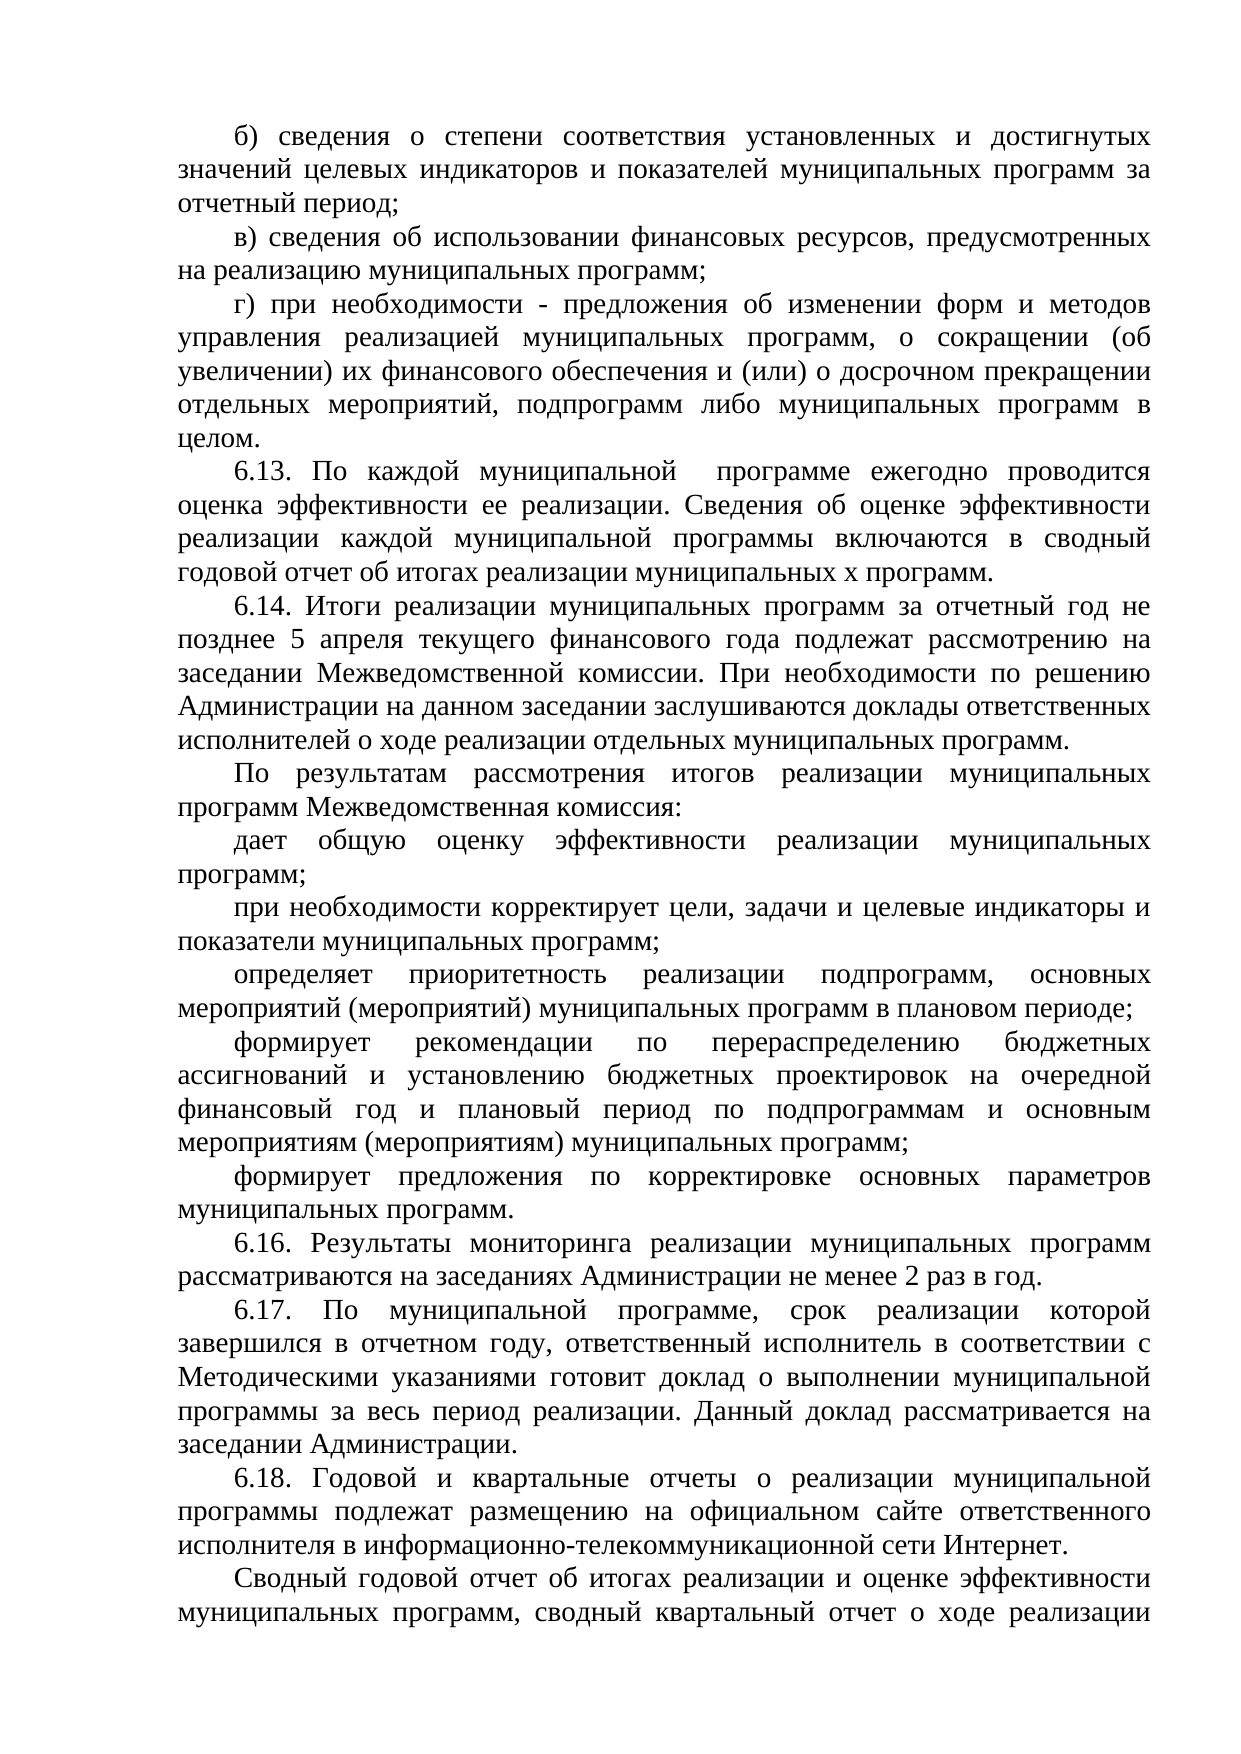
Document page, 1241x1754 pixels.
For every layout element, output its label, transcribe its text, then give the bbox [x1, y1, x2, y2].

text 6.14. Итоги реализации муниципальных программ за отчетный год не позднее 5 апреля текущего финансового года подлежат рассмотрению на заседании Межведомственной комиссии. При необходимости по решению Администрации на данном заседании заслушиваются доклады ответственных исполнителей о ходе реализации отдельных муниципальных программ. [177, 588, 1152, 755]
text формирует предложения по корректировке основных параметров муниципальных программ. [177, 1158, 1152, 1225]
text 6.16. Результаты мониторинга реализации муниципальных программ рассматриваются на заседаниях Администрации не менее 2 раз в год. [177, 1225, 1152, 1292]
text в) сведения об использовании финансовых ресурсов, предусмотренных на реализацию муниципальных программ; [177, 219, 1152, 286]
text По результатам рассмотрения итогов реализации муниципальных программ Межведомственная комиссия: [177, 755, 1152, 822]
text 6.17. По муниципальной программе, срок реализации которой завершился в отчетном году, ответственный исполнитель в соответствии с Методическими указаниями готовит доклад о выполнении муниципальной программы за весь период реализации. Данный доклад рассматривается на заседании Администрации. [177, 1292, 1152, 1460]
text б) сведения о степени соответствия установленных и достигнутых значений целевых индикаторов и показателей муниципальных программ за отчетный период; [177, 118, 1152, 219]
text определяет приоритетность реализации подпрограмм, основных мероприятий (мероприятий) муниципальных программ в плановом периоде; [177, 957, 1152, 1024]
text дает общую оценку эффективности реализации муниципальных программ; [177, 822, 1152, 889]
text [177, 1560, 1152, 1627]
text 6.18. Годовой и квартальные отчеты о реализации муниципальной программы подлежат размещению на официальном сайте ответственного исполнителя в информационно-телекоммуникационной сети Интернет. [177, 1460, 1152, 1560]
text формирует рекомендации по перераспределению бюджетных ассигнований и установлению бюджетных проектировок на очередной финансовый год и плановый период по подпрограммам и основным мероприятиям (мероприятиям) муниципальных программ; [177, 1024, 1152, 1158]
text при необходимости корректирует цели, задачи и целевые индикаторы и показатели муниципальных программ; [177, 889, 1152, 957]
text 6.13. По каждой муниципальной программе ежегодно проводится оценка эффективности ее реализации. Сведения об оценке эффективности реализации каждой муниципальной программы включаются в сводный годовой отчет об итогах реализации муниципальных х программ. [177, 453, 1152, 588]
text г) при необходимости - предложения об изменении форм и методов управления реализацией муниципальных программ, о сокращении (об увеличении) их финансового обеспечения и (или) о досрочном прекращении отдельных мероприятий, подпрограмм либо муниципальных программ в целом. [177, 286, 1152, 453]
